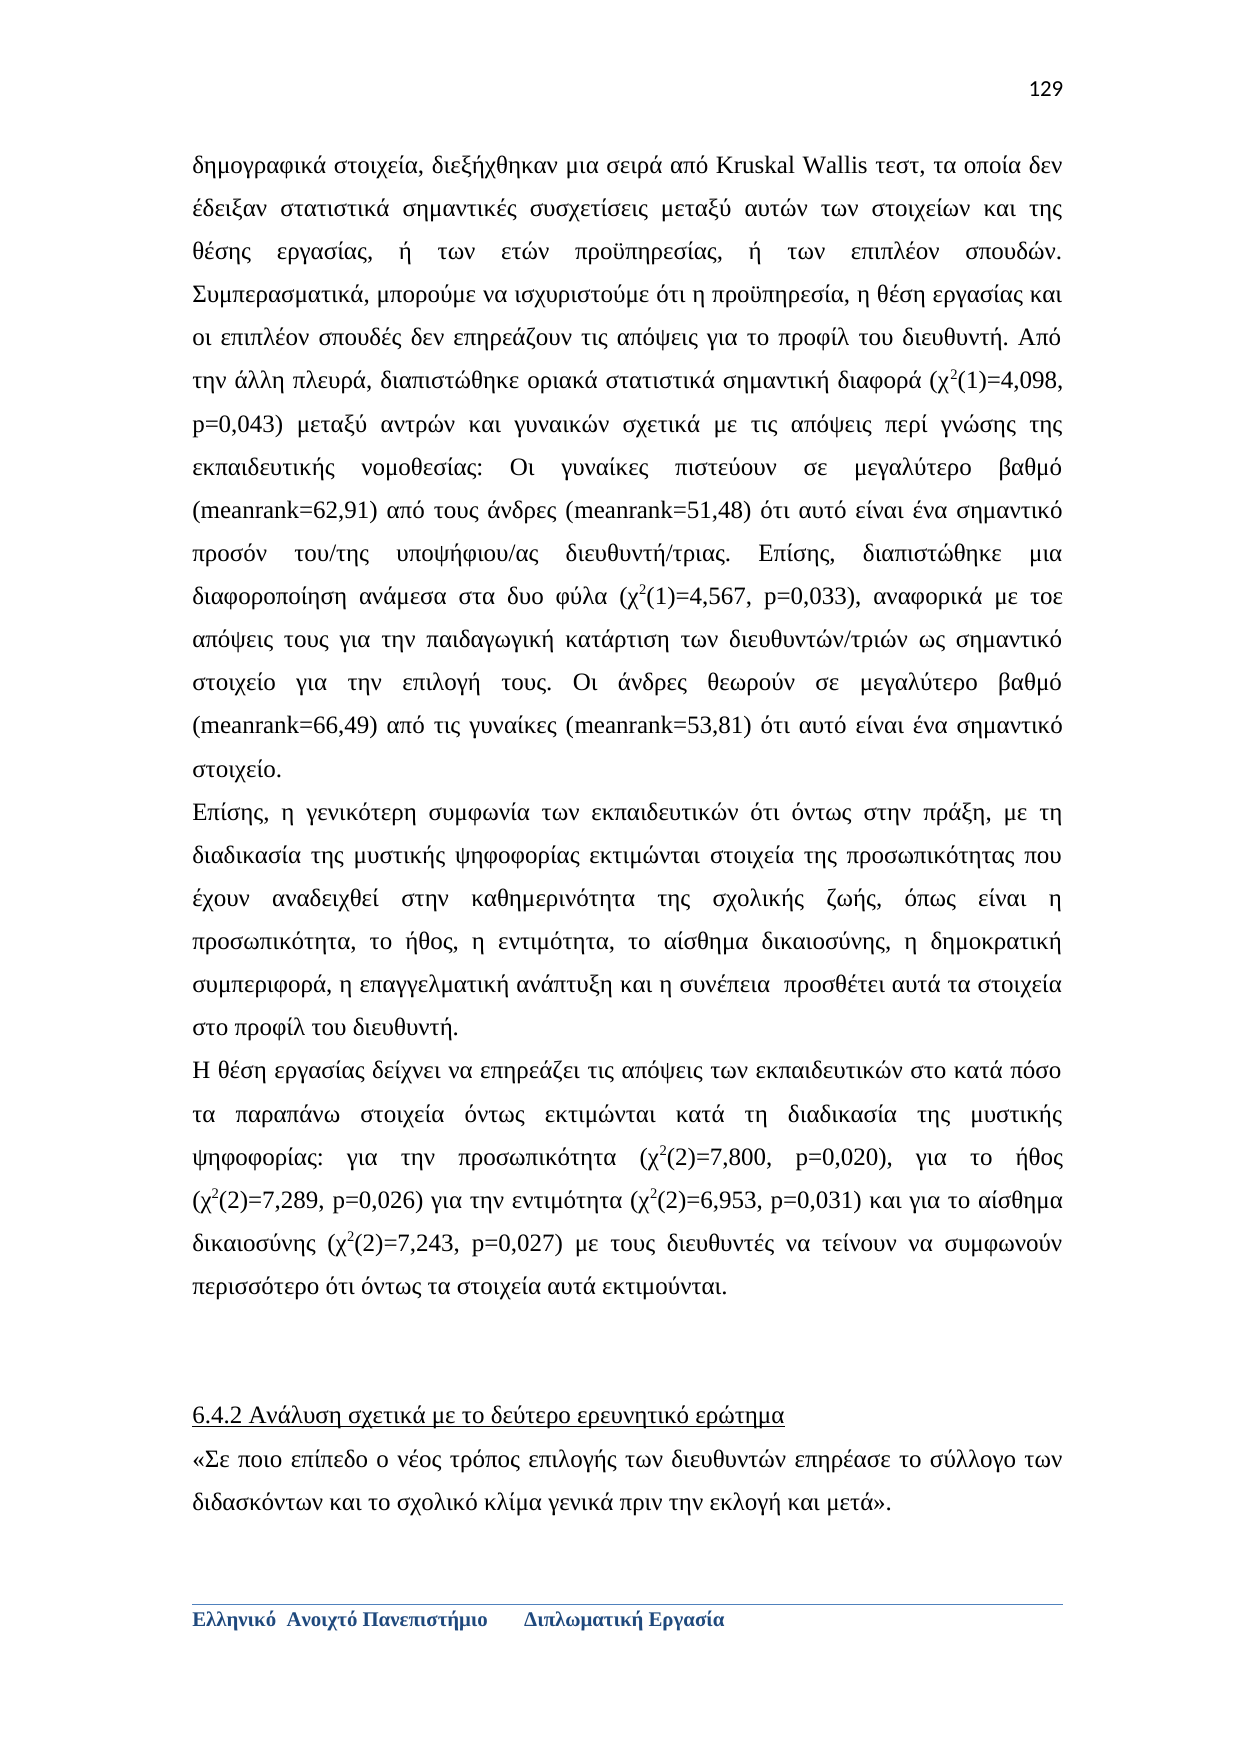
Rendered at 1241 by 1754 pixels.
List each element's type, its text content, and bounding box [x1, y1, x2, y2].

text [192, 150, 1063, 782]
text «Σε ποιο επίπεδο ο νέος τρόπος επιλογής των διευθυντών επηρέασε το σύλλογο των διδασκόντων και το σχολικό κλίμα γενικά πριν την εκλογή και μετά». [192, 1444, 1063, 1516]
text Η θέση εργασίας δείχνει να επηρεάζει τις απόψεις των εκπαιδευτικών στο κατά πόσο τα παραπάνω στοιχεία όντως εκτιμώνται κατά τη διαδικασία της μυστικής ψηφοφορίας: για την προσωπικότητα (χ2(2)=7,800, p=0,020), για το ήθος (χ2(2)=7,289, p=0,026) για την εντιμότητα (χ2(2)=6,953, p=0,031) και για το αίσθημα δικαιοσύνης (χ2(2)=7,243, p=0,027) με τους διευθυντές να τείνουν να συμφωνούν περισσότερο ότι όντως τα στοιχεία αυτά εκτιμούνται. [192, 1056, 1063, 1300]
text 6.4.2 Ανάλυση σχετικά με το δεύτερο ερευνητικό ερώτημα [192, 1401, 1063, 1429]
text Επίσης, η γενικότερη συμφωνία των εκπαιδευτικών ότι όντως στην πράξη, με τη διαδικασία της μυστικής ψηφοφορίας εκτιμώνται στοιχεία της προσωπικότητας που έχουν αναδειχθεί στην καθημερινότητα της σχολικής ζωής, όπως είναι η προσωπικότητα, το ήθος, η εντιμότητα, το αίσθημα δικαιοσύνης, η δημοκρατική συμπεριφορά, η επαγγελματική ανάπτυξη και η συνέπεια προσθέτει αυτά τα στοιχεία στο προφίλ του διευθυντή. [192, 797, 1063, 1041]
